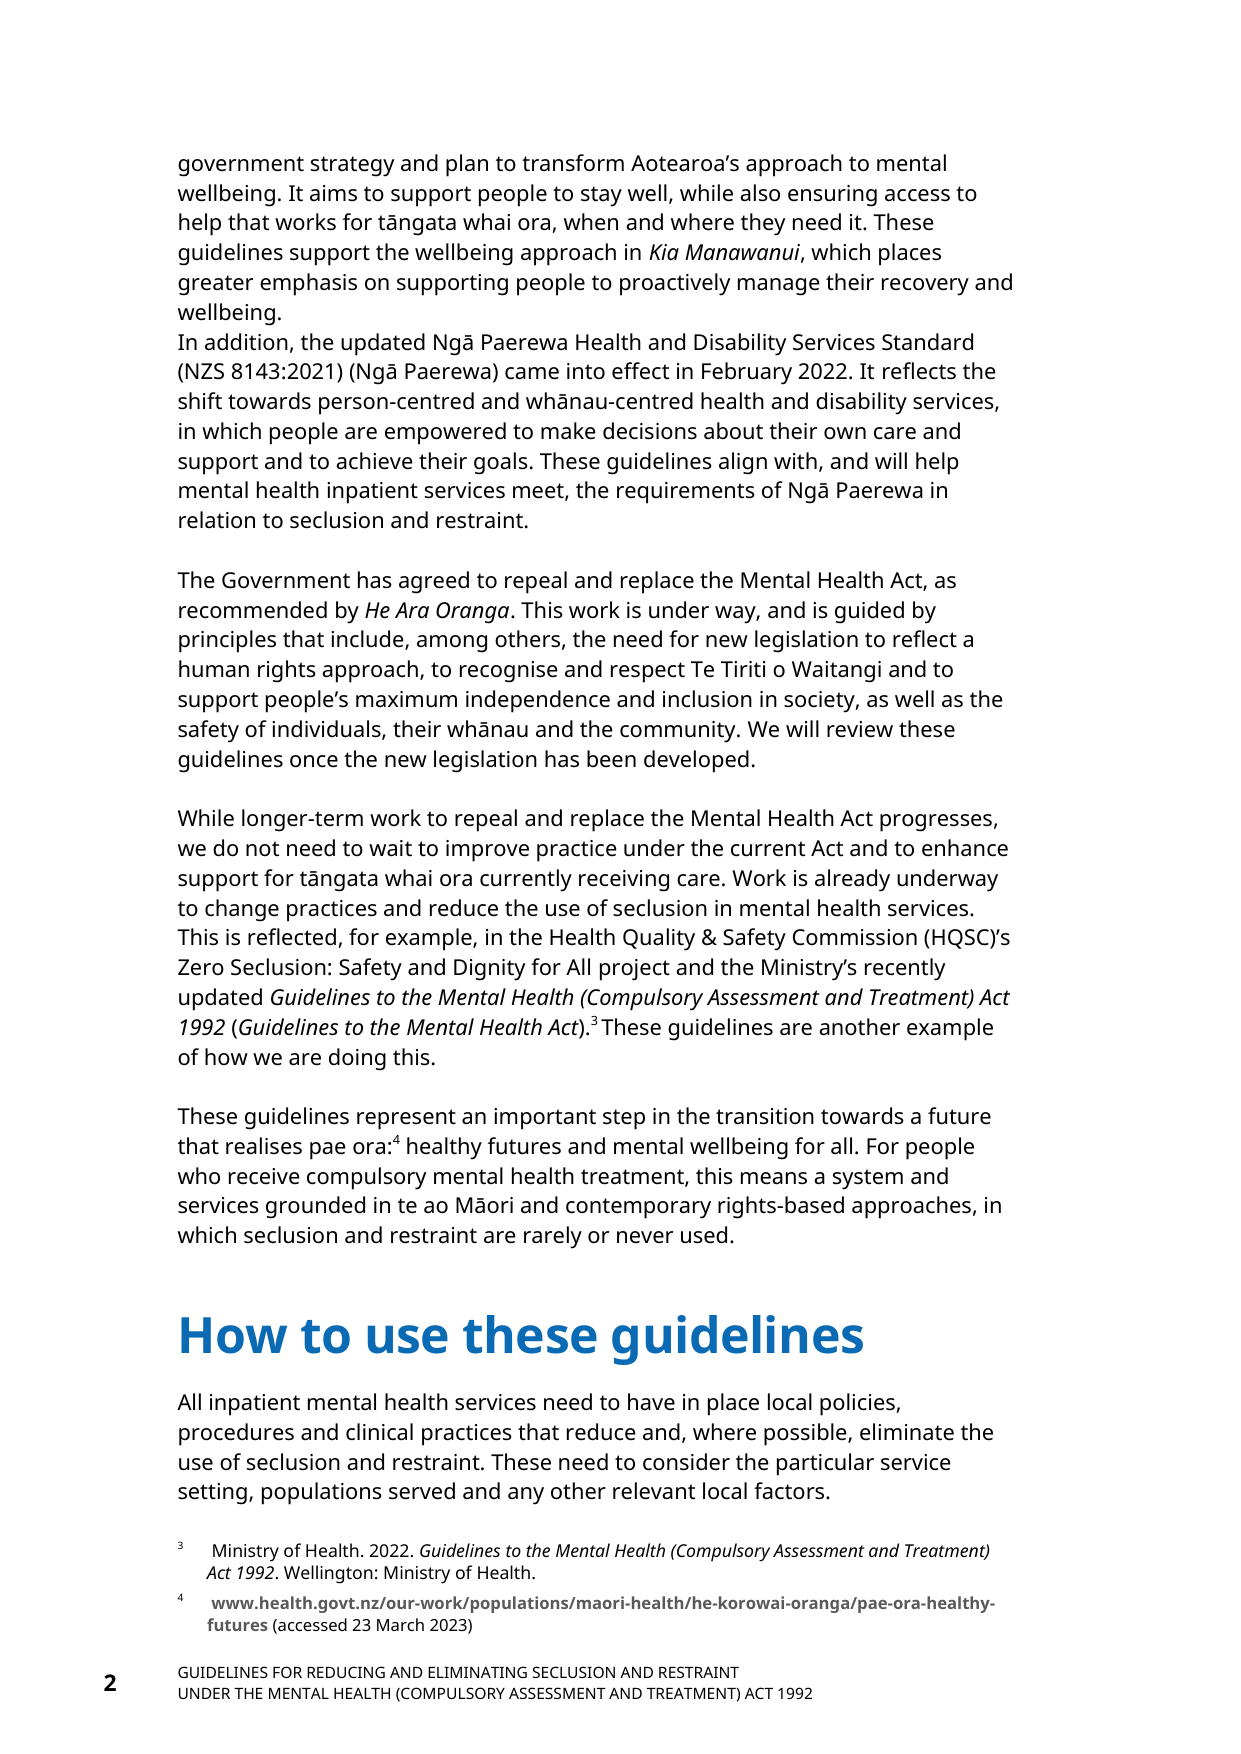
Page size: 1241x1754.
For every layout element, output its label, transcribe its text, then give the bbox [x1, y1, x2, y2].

text These guidelines represent an important step in the transition towards a future that realises pae ora: healthy futures and mental wellbeing for all. For people who receive compulsory mental health treatment, this means a system and services grounded in te ao Māori and contemporary rights-based approaches, in which seclusion and restraint are rarely or never used. [177, 1101, 1019, 1250]
text While longer-term work to repeal and replace the Mental Health Act progresses, we do not need to wait to improve practice under the current Act and to enhance support for tāngata whai ora currently receiving care. Work is already underway to change practices and reduce the use of seclusion in mental health services. This is reflected, for example, in the Health Quality & Safety Commission (HQSC)’s Zero Seclusion: Safety and Dignity for All project and the Ministry’s recently updated Guidelines to the Mental Health (Compulsory Assessment and Treatment) Act 1992 (Guidelines to the Mental Health Act). These guidelines are another example of how we are doing this. [177, 803, 1019, 1071]
subtitle How to use these guidelines [177, 1300, 1019, 1368]
text All inpatient mental health services need to have in place local policies, procedures and clinical practices that reduce and, where possible, eliminate the use of seclusion and restraint. These need to consider the particular service setting, populations served and any other relevant local factors. [177, 1387, 1019, 1506]
text In addition, the updated Ngā Paerewa Health and Disability Services Standard (NZS 8143:2021) (Ngā Paerewa) came into effect in February 2022. It reflects the shift towards person-centred and whānau-centred health and disability services, in which people are empowered to make decisions about their own care and support and to achieve their goals. These guidelines align with, and will help mental health inpatient services meet, the requirements of Ngā Paerewa in relation to seclusion and restraint. [177, 326, 1019, 535]
text The Government has agreed to repeal and replace the Mental Health Act, as recommended by He Ara Oranga. This work is under way, and is guided by principles that include, among others, the need for new legislation to reflect a human rights approach, to recognise and respect Te Tiriti o Waitangi and to support people’s maximum independence and inclusion in society, as well as the safety of individuals, their whānau and the community. We will review these guidelines once the new legislation has been developed. [177, 565, 1019, 773]
